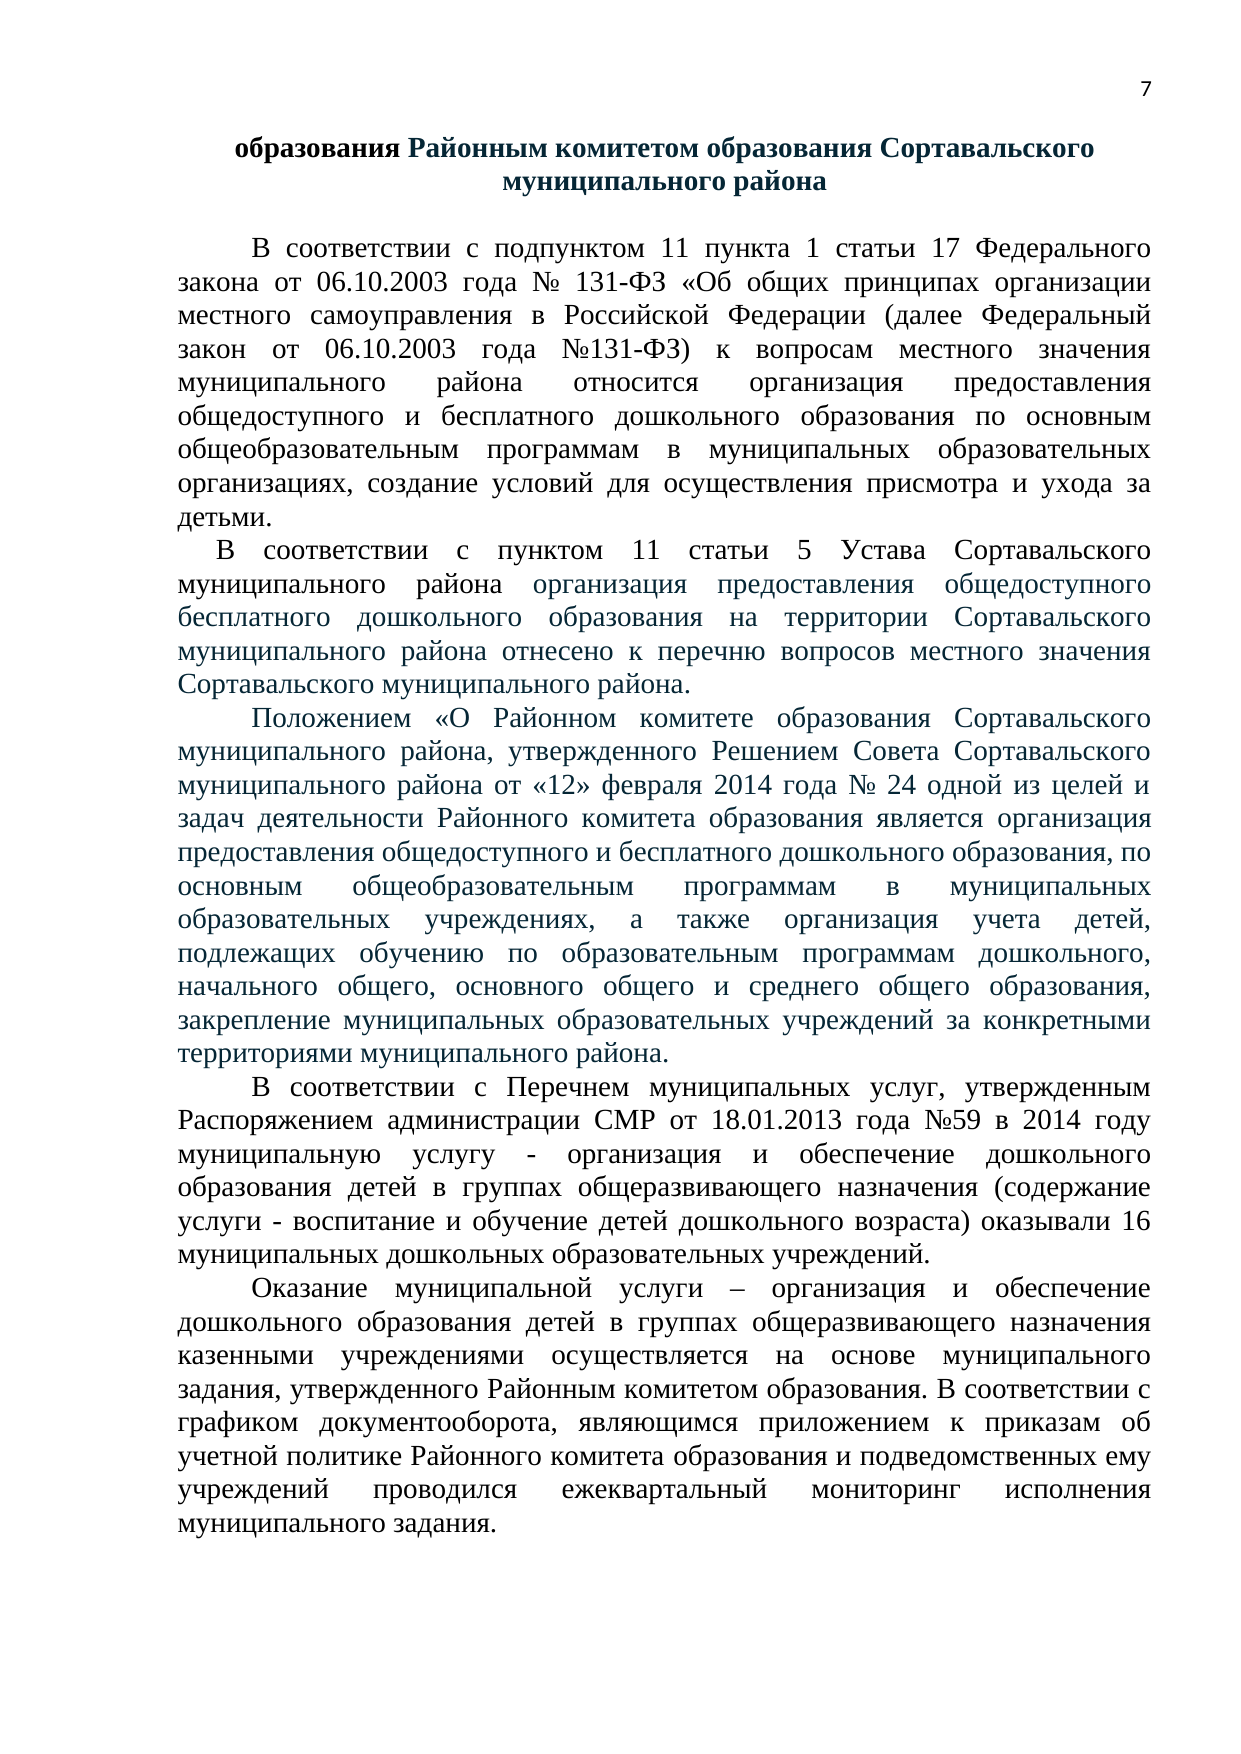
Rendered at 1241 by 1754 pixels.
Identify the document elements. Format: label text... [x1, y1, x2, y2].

text Оказание муниципальной услуги – организация и обеспечение дошкольного образования детей в группах общеразвивающего назначения казенными учреждениями осуществляется на основе муниципального задания, утвержденного Районным комитетом образования. В соответствии с графиком документооборота, являющимся приложением к приказам об учетной политике Районного комитета образования и подведомственных ему учреждений проводился ежеквартальный мониторинг исполнения муниципального задания. [177, 1270, 1152, 1538]
text В соответствии с пунктом 11 статьи 5 Устава Сортавальского муниципального района организация предоставления общедоступного бесплатного дошкольного образования на территории Сортавальского муниципального района отнесено к перечню вопросов местного значения Сортавальского муниципального района. [177, 532, 1152, 700]
text Положением «О Районном комитете образования Сортавальского муниципального района, утвержденного Решением Совета Сортавальского муниципального района от «12» февраля 2014 года № 24 одной из целей и задач деятельности Районного комитета образования является организация предоставления общедоступного и бесплатного дошкольного образования, по основным общеобразовательным программам в муниципальных образовательных учреждениях, а также организация учета детей, подлежащих обучению по образовательным программам дошкольного, начального общего, основного общего и среднего общего образования, закрепление муниципальных образовательных учреждений за конкретными территориями муниципального района. [177, 700, 1152, 1069]
text В соответствии с Перечнем муниципальных услуг, утвержденным Распоряжением администрации СМР от 18.01.2013 года №59 в 2014 году муниципальную услугу - организация и обеспечение дошкольного образования детей в группах общеразвивающего назначения (содержание услуги - воспитание и обучение детей дошкольного возраста) оказывали 16 муниципальных дошкольных образовательных учреждений. [177, 1069, 1152, 1270]
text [177, 130, 1152, 197]
text В соответствии с подпунктом 11 пункта 1 статьи 17 Федерального закона от 06.10.2003 года № 131-ФЗ «Об общих принципах организации местного самоуправления в Российской Федерации (далее Федеральный закон от 06.10.2003 года №131-ФЗ) к вопросам местного значения муниципального района относится организация предоставления общедоступного и бесплатного дошкольного образования по основным общеобразовательным программам в муниципальных образовательных организациях, создание условий для осуществления присмотра и ухода за детьми. [177, 230, 1152, 532]
